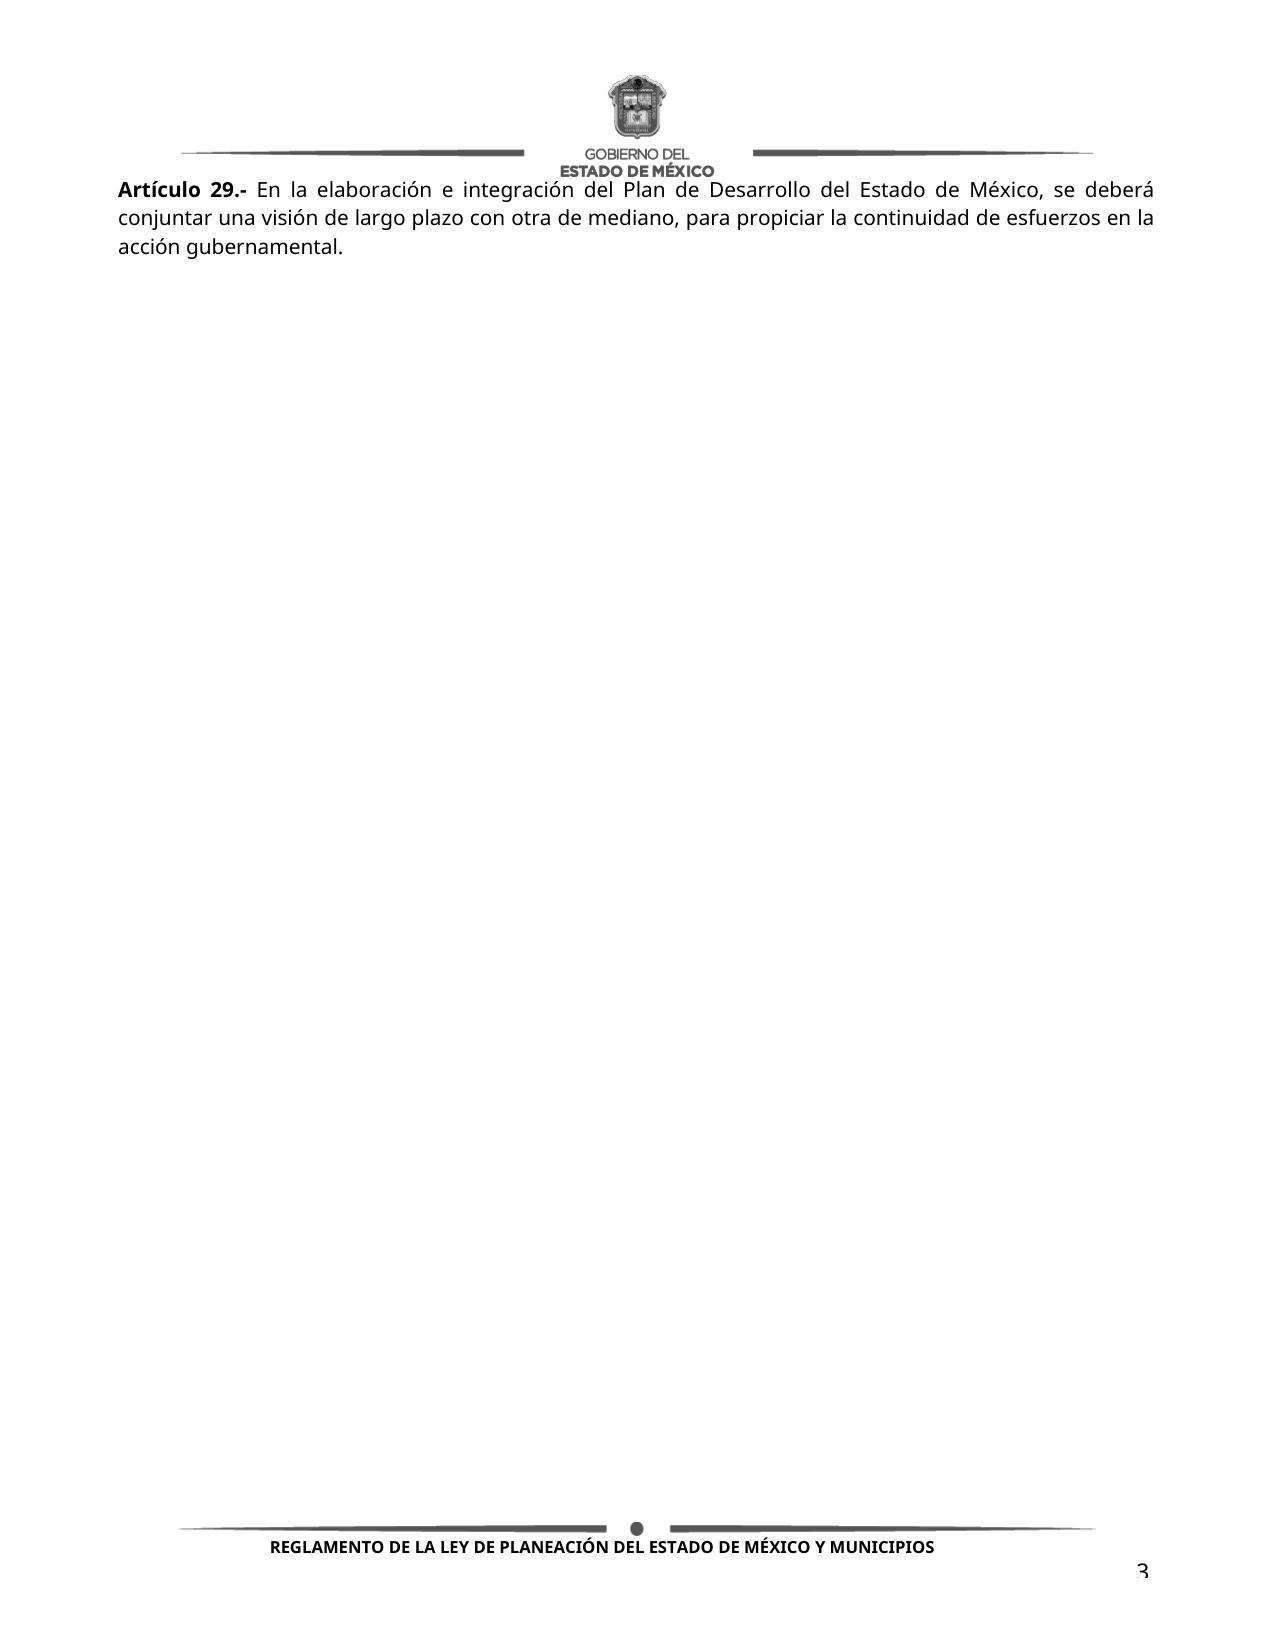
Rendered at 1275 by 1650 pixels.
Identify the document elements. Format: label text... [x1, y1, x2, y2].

picture [178, 1522, 1096, 1536]
picture [181, 75, 1094, 175]
text Artículo 29.- En la elaboración e integración del Plan de Desarrollo del Estado de México, se deberá conjuntar una visión de largo plazo con otra de mediano, para propiciar la continuidad de esfuerzos en la acción gubernamental. [118, 175, 1156, 260]
